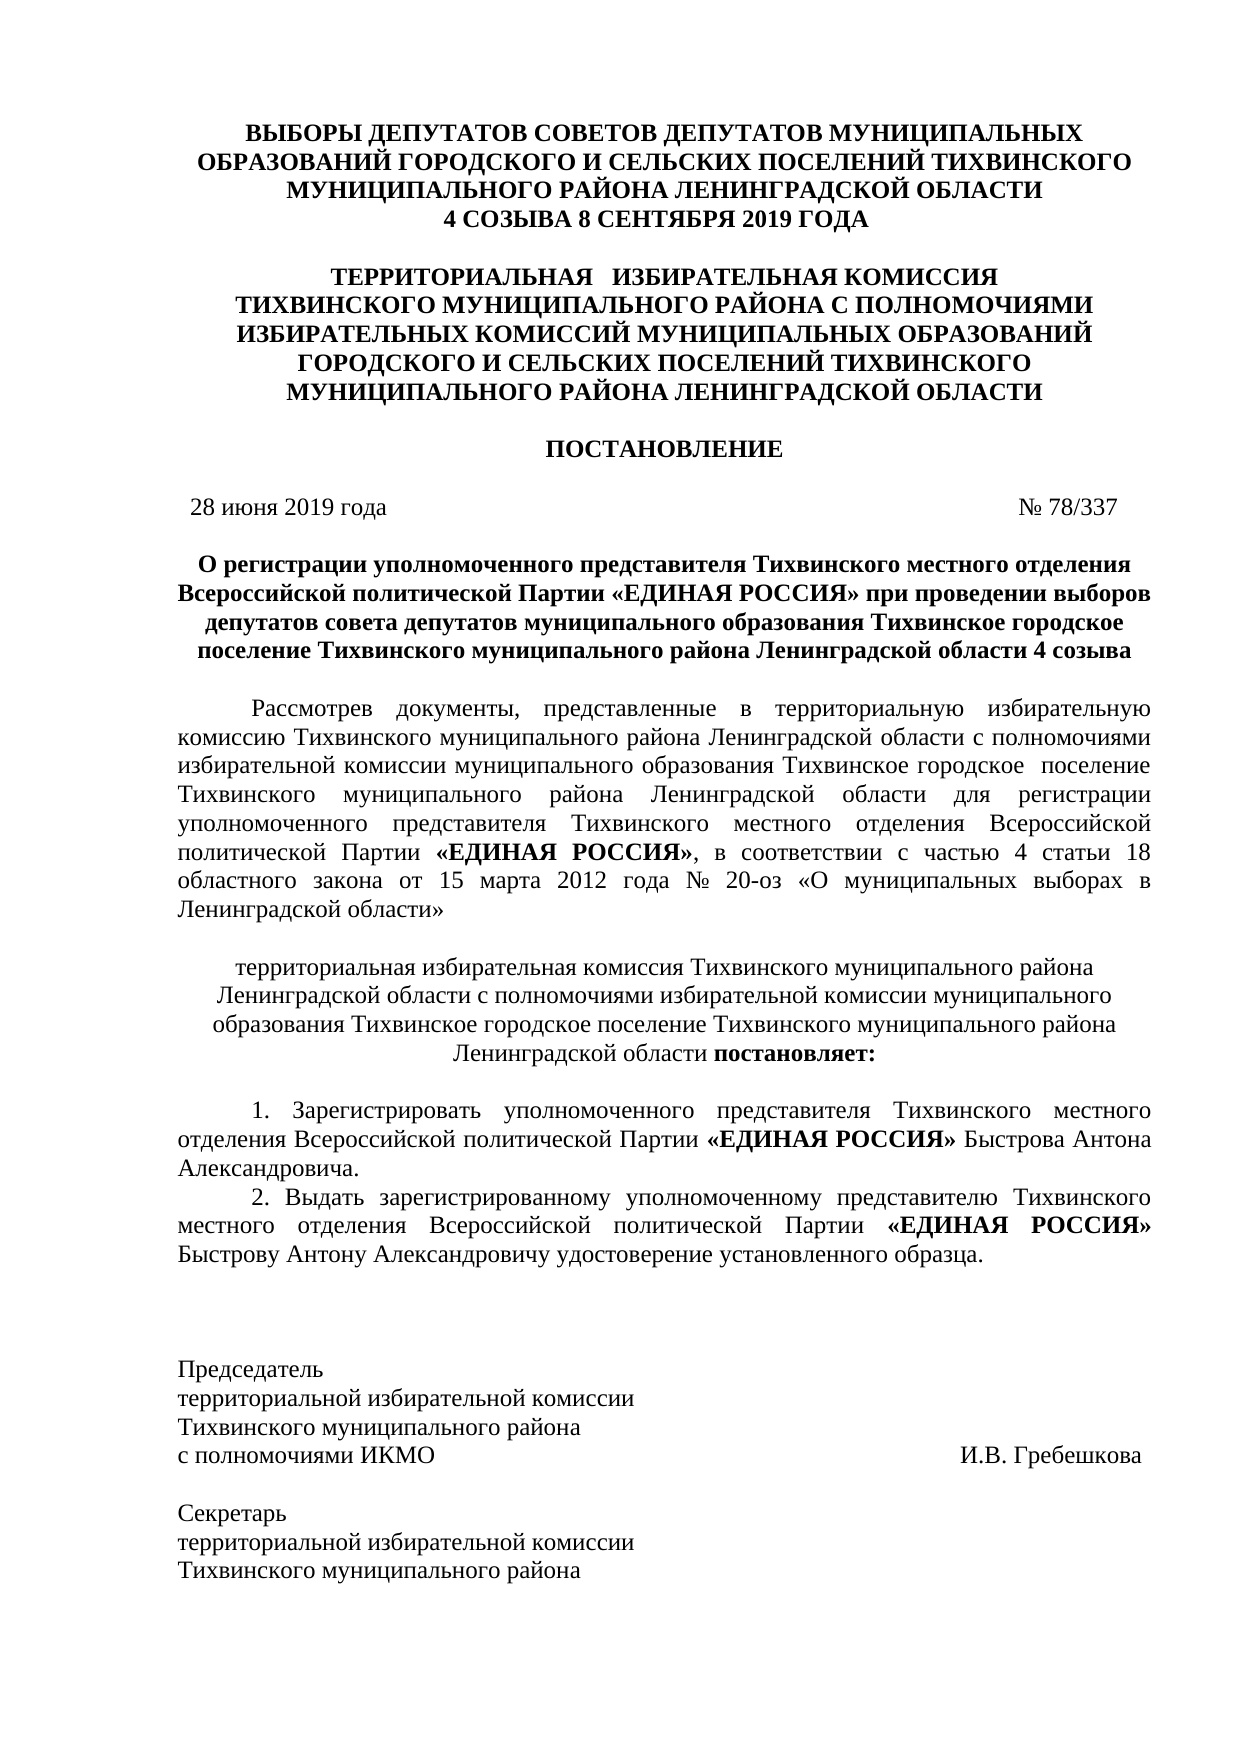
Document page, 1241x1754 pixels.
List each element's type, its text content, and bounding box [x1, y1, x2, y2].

text ПОСТАНОВЛЕНИЕ [177, 434, 1152, 463]
text 4 СОЗЫВА 8 СЕНТЯБРЯ 2019 ГОДА [177, 204, 1152, 233]
text Председатель [177, 1354, 1152, 1383]
text О регистрации уполномоченного представителя Тихвинского местного отделения Всероссийской политической Партии «ЕДИНАЯ РОССИЯ» при проведении выборов депутатов совета депутатов муниципального образования Тихвинское городское [177, 549, 1152, 636]
text ТИХВИНСКОГО МУНИЦИПАЛЬНОГО РАЙОНА С ПОЛНОМОЧИЯМИ ИЗБИРАТЕЛЬНЫХ КОМИССИЙ МУНИЦИПАЛЬНЫХ ОБРАЗОВАНИЙ ГОРОДСКОГО И СЕЛЬСКИХ ПОСЕЛЕНИЙ ТИХВИНСКОГО МУНИЦИПАЛЬНОГО РАЙОНА ЛЕНИНГРАДСКОЙ ОБЛАСТИ [177, 291, 1152, 406]
text 2. Выдать зарегистрированному уполномоченному представителю Тихвинского местного отделения Всероссийской политической Партии «ЕДИНАЯ РОССИЯ» Быстрову Антону Александровичу удостоверение установленного образца. [177, 1182, 1152, 1268]
text территориальной избирательной комиссии [177, 1527, 1152, 1556]
text Рассмотрев документы, представленные в территориальную избирательную комиссию Тихвинского муниципального района Ленинградской области с полномочиями избирательной комиссии муниципального образования Тихвинское городское поселение Тихвинского муниципального района Ленинградской области для регистрации уполномоченного представителя Тихвинского местного отделения Всероссийской политической Партии «ЕДИНАЯ РОССИЯ», в соответствии с частью 4 статьи 18 областного закона от 15 марта 2012 года № 20-оз «О муниципальных выборах в Ленинградской области» [177, 693, 1152, 923]
text территориальной избирательной комиссии [177, 1383, 1152, 1412]
text ВЫБОРЫ ДЕПУТАТОВ СОВЕТОВ ДЕПУТАТОВ МУНИЦИПАЛЬНЫХ ОБРАЗОВАНИЙ ГОРОДСКОГО И СЕЛЬСКИХ ПОСЕЛЕНИЙ ТИХВИНСКОГО МУНИЦИПАЛЬНОГО РАЙОНА ЛЕНИНГРАДСКОЙ ОБЛАСТИ [177, 118, 1152, 204]
text Тихвинского муниципального района [177, 1556, 1152, 1584]
text поселение Тихвинского муниципального района Ленинградской области 4 созыва [177, 636, 1152, 664]
text территориальная избирательная комиссия Тихвинского муниципального района Ленинградской области с полномочиями избирательной комиссии муниципального образования Тихвинское городское поселение Тихвинского муниципального района Ленинградской области постановляет: [177, 952, 1152, 1067]
text 28 июня 2019 года № 78/337 [177, 492, 1152, 521]
text Секретарь [177, 1498, 1152, 1527]
text ТЕРРИТОРИАЛЬНАЯ ИЗБИРАТЕЛЬНАЯ КОМИССИЯ [177, 262, 1152, 291]
text с полномочиями ИКМО И.В. Гребешкова [177, 1441, 1152, 1469]
text Тихвинского муниципального района [177, 1412, 1152, 1441]
text 1. Зарегистрировать уполномоченного представителя Тихвинского местного отделения Всероссийской политической Партии «ЕДИНАЯ РОССИЯ» Быстрова Антона Александровича. [177, 1096, 1152, 1182]
